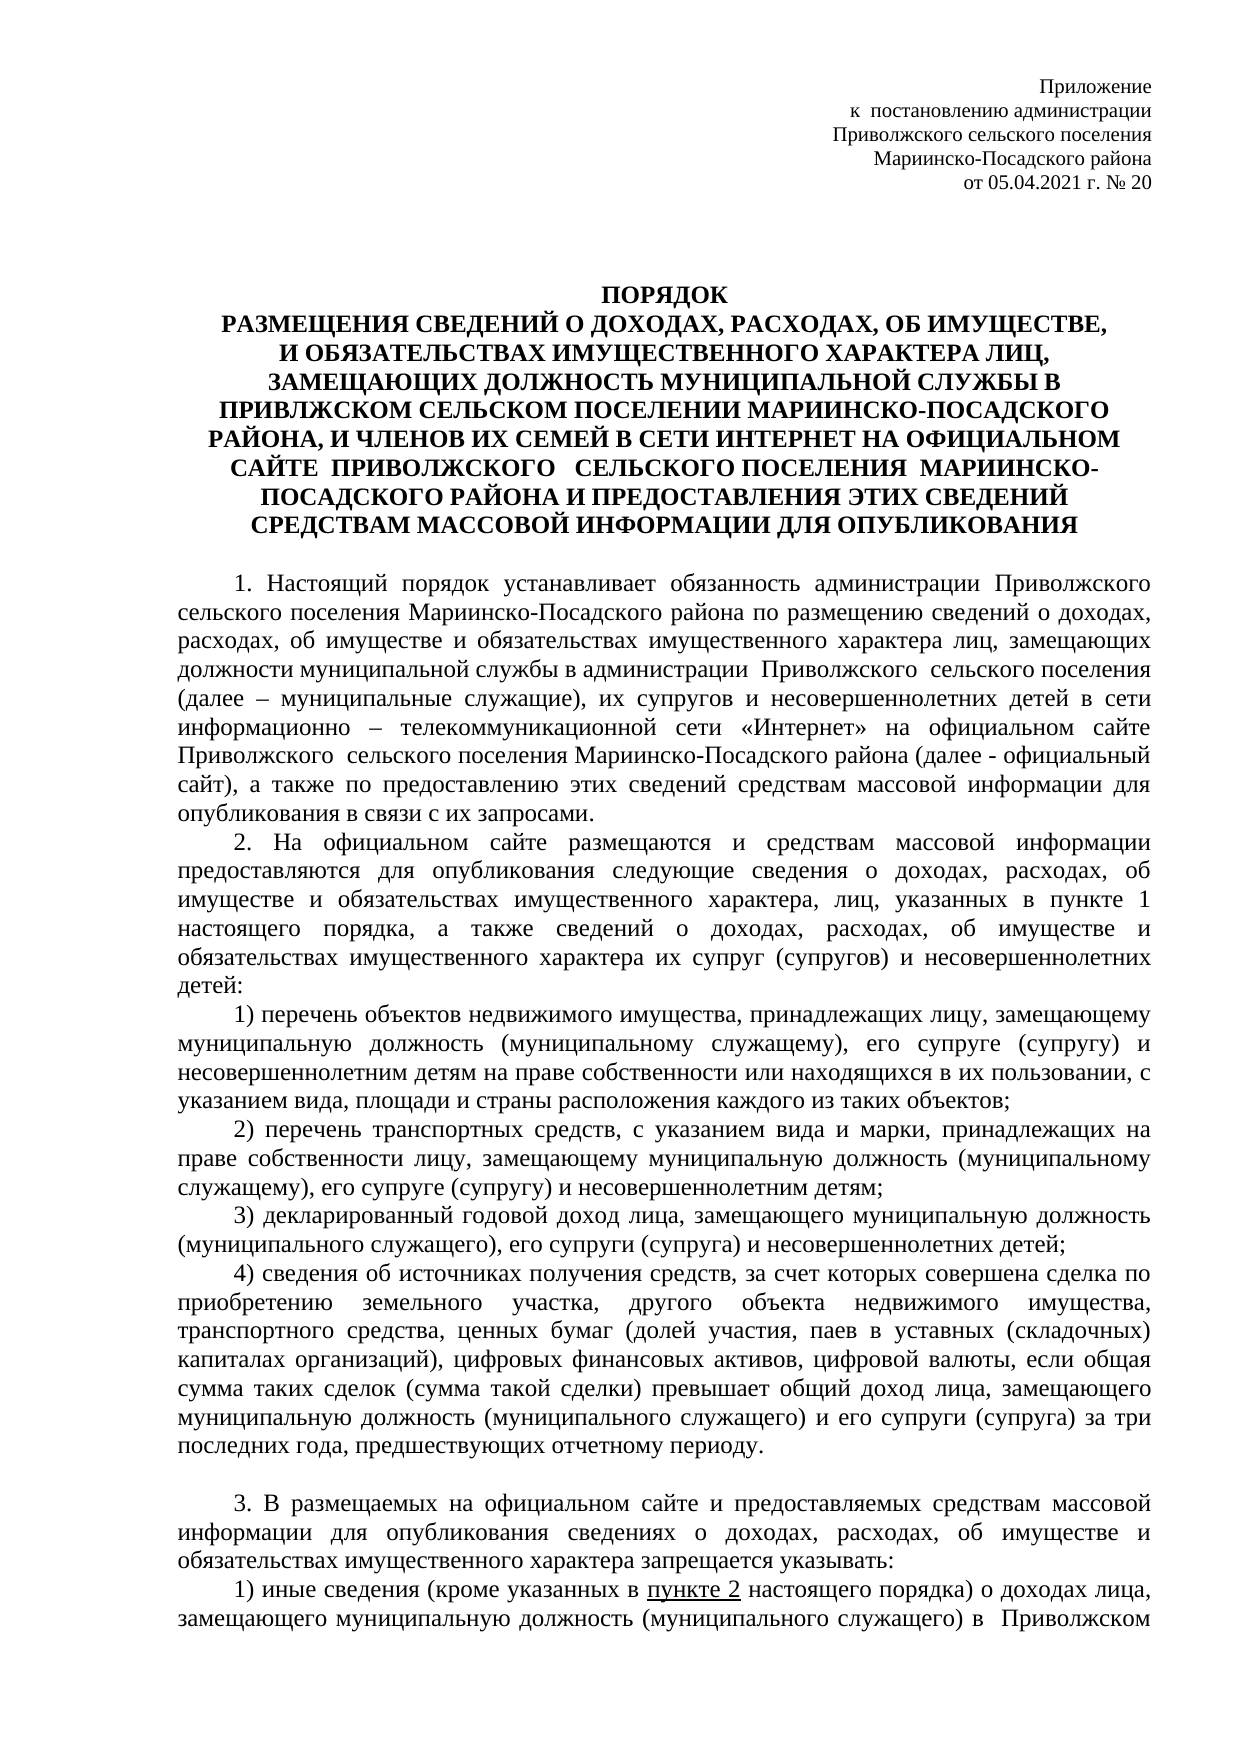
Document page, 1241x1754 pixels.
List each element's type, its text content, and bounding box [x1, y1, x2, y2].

text 4) сведения об источниках получения средств, за счет которых совершена сделка по приобретению земельного участка, другого объекта недвижимого имущества, транспортного средства, ценных бумаг (долей участия, паев в уставных (складочных) капиталах организаций), цифровых финансовых активов, цифровой валюты, если общая сумма таких сделок (сумма такой сделки) превышает общий доход лица, замещающего муниципальную должность (муниципального служащего) и его супруги (супруга) за три последних года, предшествующих отчетному периоду. [177, 1258, 1152, 1459]
title И ОБЯЗАТЕЛЬСТВАХ ИМУЩЕСТВЕННОГО ХАРАКТЕРА ЛИЦ, [177, 338, 1152, 367]
title РАЗМЕЩЕНИЯ СВЕДЕНИЙ О ДОХОДАХ, РАСХОДАХ, ОБ ИМУЩЕСТВЕ, [177, 309, 1152, 338]
text к постановлению администрации [177, 98, 1152, 122]
text 1) перечень объектов недвижимого имущества, принадлежащих лицу, замещающему муниципальную должность (муниципальному служащему), его супруге (супругу) и несовершеннолетним детям на праве собственности или находящихся в их пользовании, с указанием вида, площади и страны расположения каждого из таких объектов; [177, 999, 1152, 1114]
text 2) перечень транспортных средств, с указанием вида и марки, принадлежащих на праве собственности лицу, замещающему муниципальную должность (муниципальному служащему), его супруге (супругу) и несовершеннолетним детям; [177, 1114, 1152, 1201]
title ЗАМЕЩАЮЩИХ ДОЛЖНОСТЬ МУНИЦИПАЛЬНОЙ СЛУЖБЫ В ПРИВЛЖСКОМ СЕЛЬСКОМ ПОСЕЛЕНИИ МАРИИНСКО-ПОСАДСКОГО РАЙОНА, И ЧЛЕНОВ ИХ СЕМЕЙ В СЕТИ ИНТЕРНЕТ НА ОФИЦИАЛЬНОМ САЙТЕ ПРИВОЛЖСКОГО СЕЛЬСКОГО ПОСЕЛЕНИЯ МАРИИНСКО-ПОСАДСКОГО РАЙОНА И ПРЕДОСТАВЛЕНИЯ ЭТИХ СВЕДЕНИЙ СРЕДСТВАМ МАССОВОЙ ИНФОРМАЦИИ ДЛЯ ОПУБЛИКОВАНИЯ [177, 367, 1152, 539]
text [177, 1574, 1152, 1632]
text от 05.04.2021 г. № 20 [177, 170, 1152, 194]
text 3. В размещаемых на официальном сайте и предоставляемых средствам массовой информации для опубликования сведениях о доходах, расходах, об имуществе и обязательствах имущественного характера запрещается указывать: [177, 1488, 1152, 1574]
text Приложение [177, 73, 1152, 98]
text 2. На официальном сайте размещаются и средствам массовой информации предоставляются для опубликования следующие сведения о доходах, расходах, об имуществе и обязательствах имущественного характера, лиц, указанных в пункте 1 настоящего порядка, а также сведений о доходах, расходах, об имуществе и обязательствах имущественного характера их супруг (супругов) и несовершеннолетних детей: [177, 827, 1152, 999]
text 3) декларированный годовой доход лица, замещающего муниципальную должность (муниципального служащего), его супруги (супруга) и несовершеннолетних детей; [177, 1201, 1152, 1258]
title ПОРЯДОК [177, 281, 1152, 309]
text 1. Настоящий порядок устанавливает обязанность администрации Приволжского сельского поселения Мариинско-Посадского района по размещению сведений о доходах, расходах, об имуществе и обязательствах имущественного характера лиц, замещающих должности муниципальной службы в администрации Приволжского сельского поселения (далее – муниципальные служащие), их супругов и несовершеннолетних детей в сети информационно – телекоммуникационной сети «Интернет» на официальном сайте Приволжского сельского поселения Мариинско-Посадского района (далее - официальный сайт), а также по предоставлению этих сведений средствам массовой информации для опубликования в связи с их запросами. [177, 568, 1152, 827]
text Приволжского сельского поселения [177, 122, 1152, 146]
text Мариинско-Посадского района [177, 146, 1152, 170]
